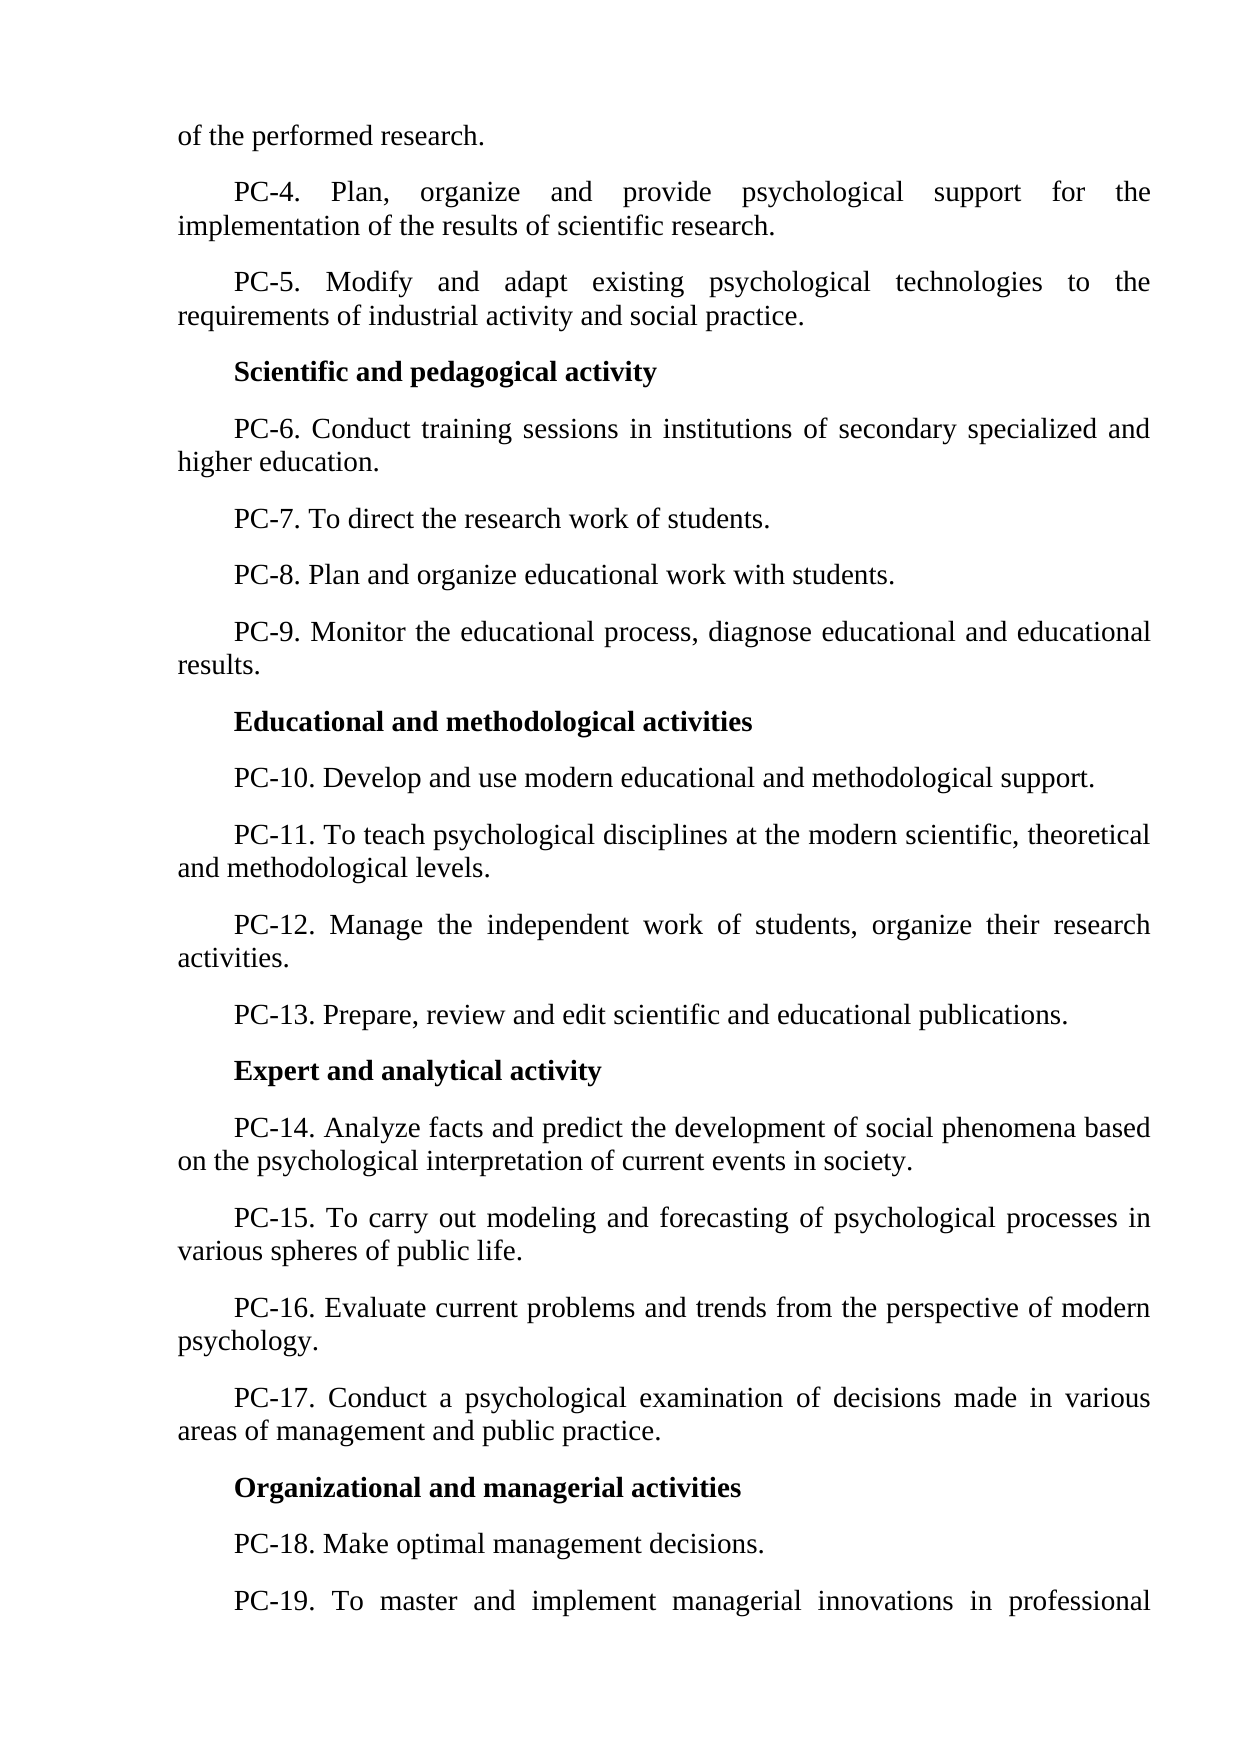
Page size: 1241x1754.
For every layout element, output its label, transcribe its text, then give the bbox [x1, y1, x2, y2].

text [177, 1583, 1152, 1616]
text Educational and methodological activities [177, 704, 1152, 737]
text PC-11. To teach psychological disciplines at the modern scientific, theoretical and methodological levels. [177, 817, 1152, 884]
text PC-13. Prepare, review and edit scientific and educational publications. [177, 997, 1152, 1030]
text PC-4. Plan, organize and provide psychological support for the implementation of the results of scientific research. [177, 174, 1152, 242]
text Expert and analytical activity [177, 1053, 1152, 1087]
text Organizational and managerial activities [177, 1470, 1152, 1503]
text PC-12. Manage the independent work of students, organize their research activities. [177, 907, 1152, 974]
text PC-8. Plan and organize educational work with students. [177, 557, 1152, 591]
text PC-10. Develop and use modern educational and methodological support. [177, 760, 1152, 794]
text Scientific and pedagogical activity [177, 354, 1152, 388]
text PC-16. Evaluate current problems and trends from the perspective of modern psychology. [177, 1290, 1152, 1357]
text PC-18. Make optimal management decisions. [177, 1526, 1152, 1560]
text PC-14. Analyze facts and predict the development of social phenomena based on the psychological interpretation of current events in society. [177, 1110, 1152, 1177]
text PC-15. To carry out modeling and forecasting of psychological processes in various spheres of public life. [177, 1200, 1152, 1267]
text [177, 118, 1152, 152]
text PC-9. Monitor the educational process, diagnose educational and educational results. [177, 614, 1152, 681]
text PC-7. To direct the research work of students. [177, 501, 1152, 534]
text PC-5. Modify and adapt existing psychological technologies to the requirements of industrial activity and social practice. [177, 264, 1152, 332]
text PC-6. Conduct training sessions in institutions of secondary specialized and higher education. [177, 411, 1152, 478]
text PC-17. Conduct a psychological examination of decisions made in various areas of management and public practice. [177, 1380, 1152, 1447]
